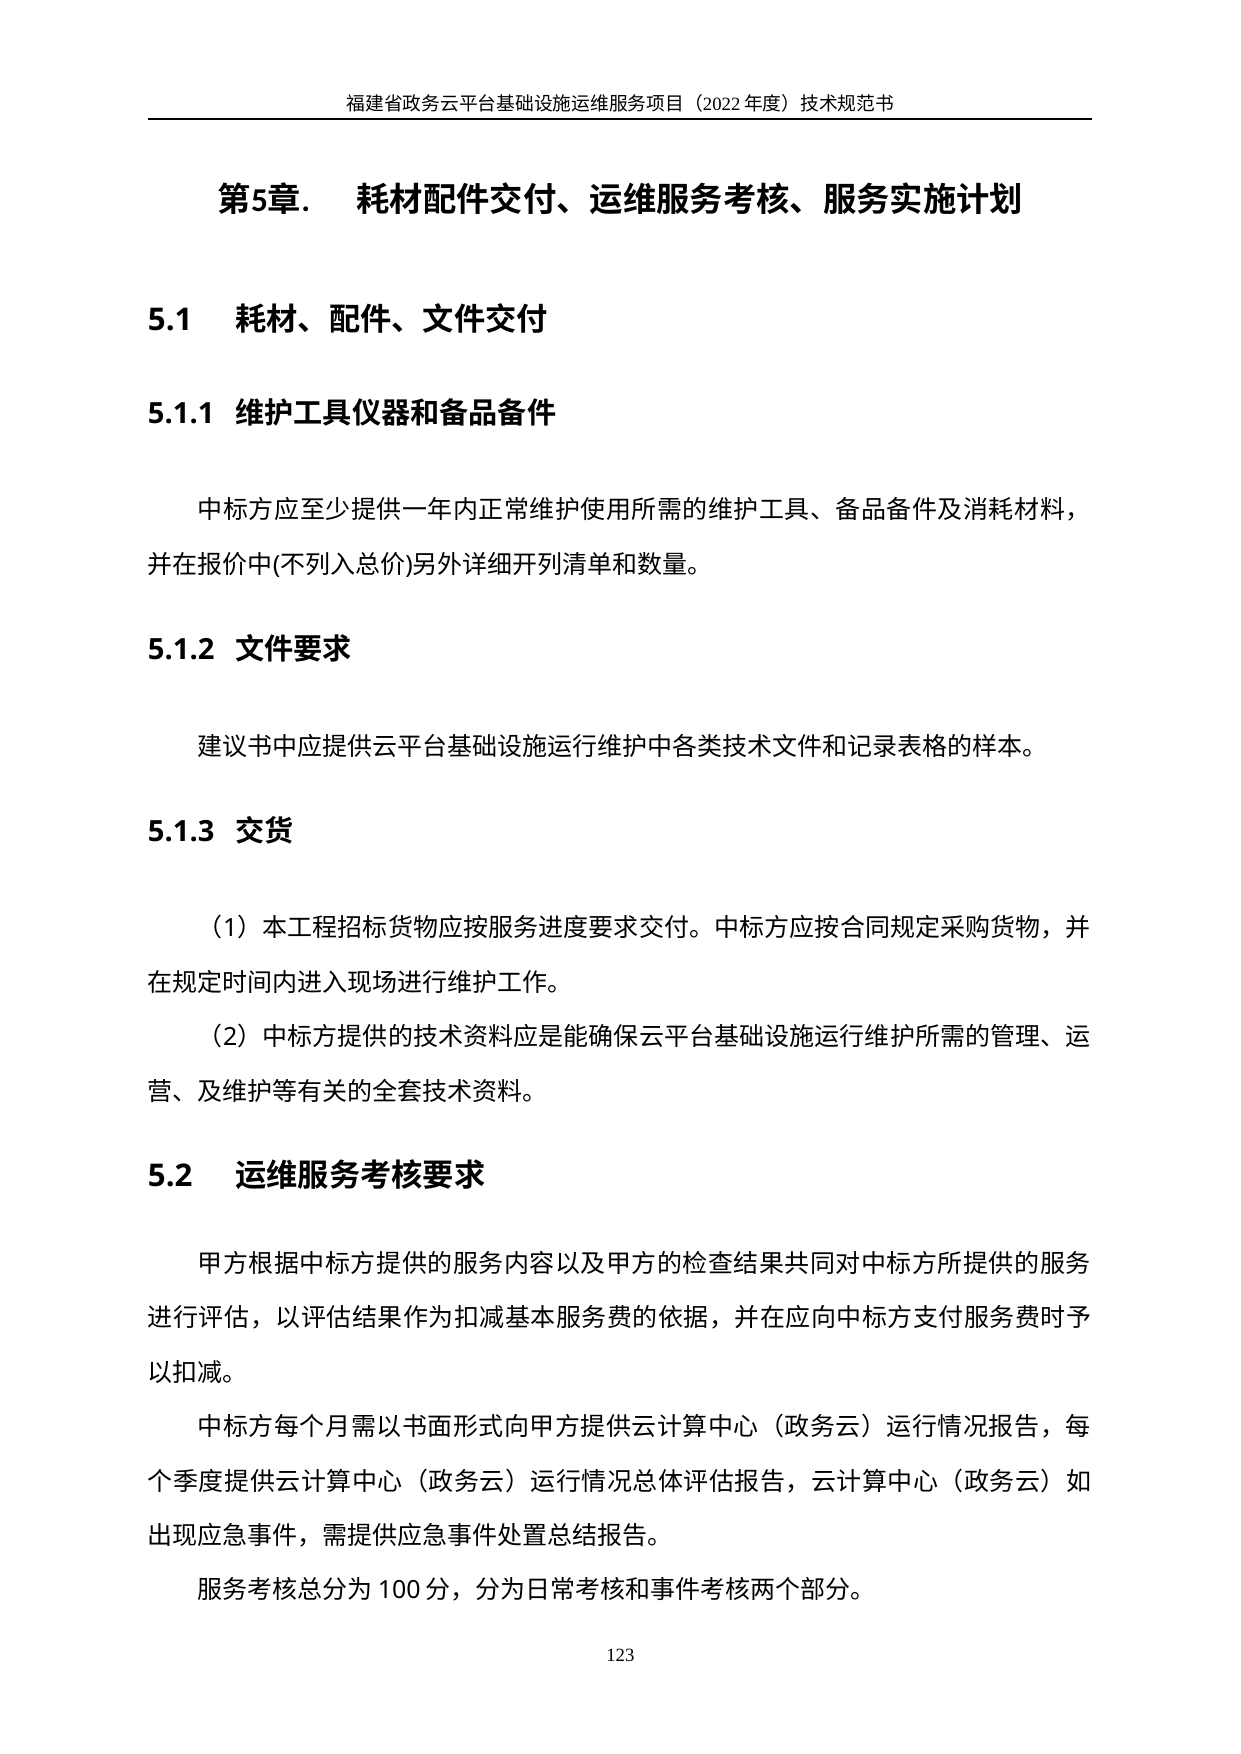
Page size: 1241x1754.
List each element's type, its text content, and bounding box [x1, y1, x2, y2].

text 中标方应至少提供一年内正常维护使用所需的维护工具、备品备件及消耗材料，并在报价中(不列入总价)另外详细开列清单和数量。 [148, 490, 1092, 580]
subtitle 维护工具仪器和备品备件 [148, 389, 1092, 432]
text （1）本工程招标货物应按服务进度要求交付。中标方应按合同规定采购货物，并在规定时间内进入现场进行维护工作。 [148, 908, 1092, 998]
subtitle 运维服务考核要求 [148, 1150, 1092, 1196]
text 甲方根据中标方提供的服务内容以及甲方的检查结果共同对中标方所提供的服务进行评估，以评估结果作为扣减基本服务费的依据，并在应向中标方支付服务费时予以扣减。 [148, 1243, 1092, 1388]
subtitle 耗材、配件、文件交付 [148, 294, 1092, 339]
subtitle 交货 [148, 807, 1092, 850]
text （2）中标方提供的技术资料应是能确保云平台基础设施运行维护所需的管理、运营、及维护等有关的全套技术资料。 [148, 1017, 1092, 1107]
subtitle 文件要求 [148, 626, 1092, 668]
text 建议书中应提供云平台基础设施运行维护中各类技术文件和记录表格的样本。 [148, 726, 1092, 762]
subtitle 耗材配件交付、运维服务考核、服务实施计划 [148, 173, 1092, 221]
text 中标方每个月需以书面形式向甲方提供云计算中心（政务云）运行情况报告，每个季度提供云计算中心（政务云）运行情况总体评估报告，云计算中心（政务云）如出现应急事件，需提供应急事件处置总结报告。 [148, 1407, 1092, 1552]
text 服务考核总分为100分，分为日常考核和事件考核两个部分。 [148, 1570, 1092, 1606]
